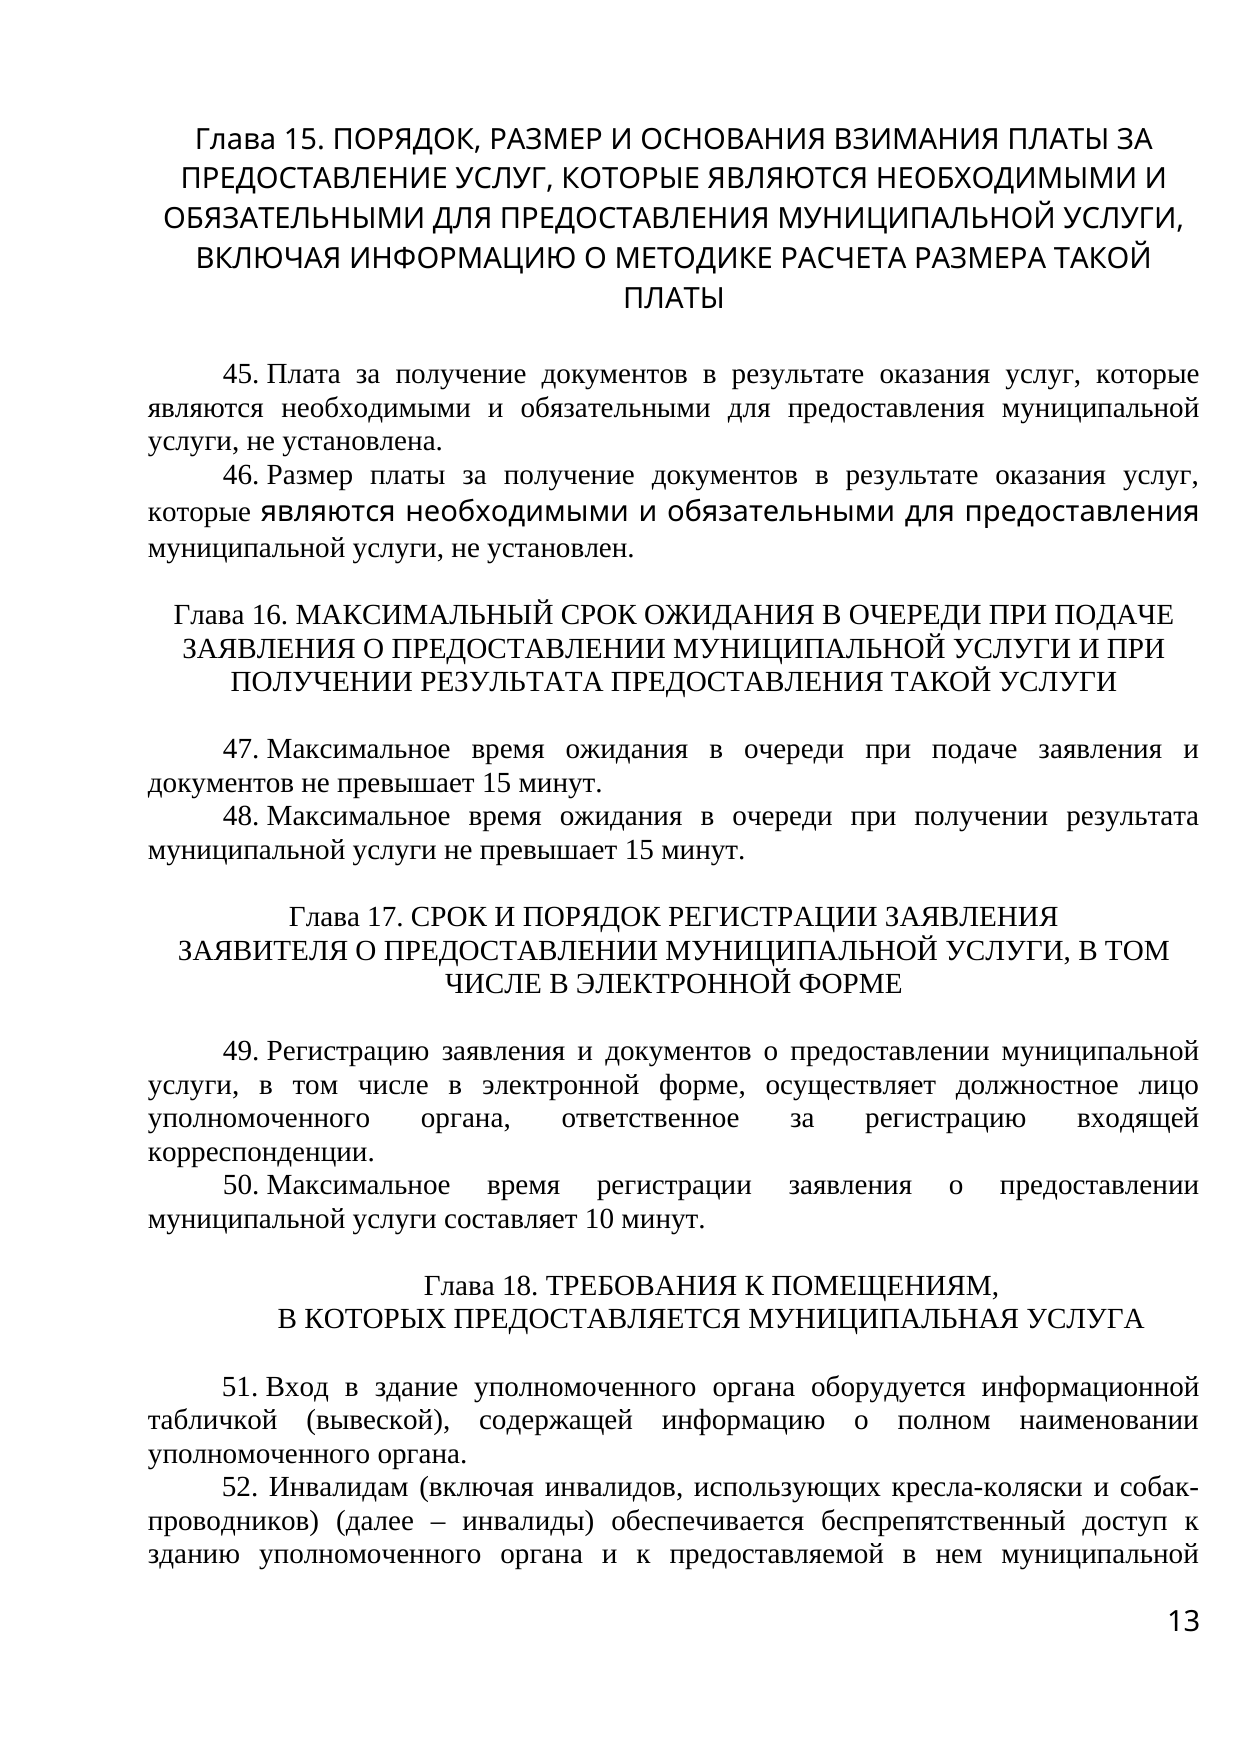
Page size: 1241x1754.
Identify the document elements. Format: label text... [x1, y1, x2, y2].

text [148, 1469, 1200, 1570]
text ЗАЯВИТЕЛЯ О ПРЕДОСТАВЛЕНИИ МУНИЦИПАЛЬНОЙ УСЛУГИ, В ТОМ ЧИСЛЕ В ЭЛЕКТРОННОЙ ФОРМЕ [148, 933, 1200, 1000]
text 48. Максимальное время ожидания в очереди при получении результата муниципальной услуги не превышает 15 минут. [148, 798, 1200, 866]
text В КОТОРЫХ ПРЕДОСТАВЛЯЕТСЯ МУНИЦИПАЛЬНАЯ УСЛУГА [148, 1302, 1200, 1335]
text 45. Плата за получение документов в результате оказания услуг, которые являются необходимыми и обязательными для предоставления муниципальной услуги, не установлена. [148, 356, 1200, 457]
text 51. Вход в здание уполномоченного органа оборудуется информационной табличкой (вывеской), содержащей информацию о полном наименовании уполномоченного органа. [148, 1369, 1200, 1469]
text Глава 16. МАКСИМАЛЬНЫЙ СРОК ОЖИДАНИЯ В ОЧЕРЕДИ ПРИ ПОДАЧЕ ЗАЯВЛЕНИЯ О ПРЕДОСТАВЛЕНИИ МУНИЦИПАЛЬНОЙ УСЛУГИ И ПРИ ПОЛУЧЕНИИ РЕЗУЛЬТАТА ПРЕДОСТАВЛЕНИЯ ТАКОЙ УСЛУГИ [148, 597, 1200, 698]
text Глава 17. СРОК И ПОРЯДОК РЕГИСТРАЦИИ ЗАЯВЛЕНИЯ [148, 899, 1200, 933]
text Глава 18. ТРЕБОВАНИЯ К ПОМЕЩЕНИЯМ, [148, 1268, 1200, 1302]
text 49. Регистрацию заявления и документов о предоставлении муниципальной услуги, в том числе в электронной форме, осуществляет должностное лицо уполномоченного органа, ответственное за регистрацию входящей корреспонденции. [148, 1033, 1200, 1167]
text Глава 15. ПОРЯДОК, РАЗМЕР И ОСНОВАНИЯ ВЗИМАНИЯ ПЛАТЫ ЗА ПРЕДОСТАВЛЕНИЕ УСЛУГ, КОТОРЫЕ ЯВЛЯЮТСЯ НЕОБХОДИМЫМИ И ОБЯЗАТЕЛЬНЫМИ ДЛЯ ПРЕДОСТАВЛЕНИЯ МУНИЦИПАЛЬНОЙ УСЛУГИ, ВКЛЮЧАЯ ИНФОРМАЦИЮ О МЕТОДИКЕ РАСЧЕТА РАЗМЕРА ТАКОЙ ПЛАТЫ [148, 118, 1200, 317]
text 46. Размер платы за получение документов в результате оказания услуг, которые являются необходимыми и обязательными для предоставления муниципальной услуги, не установлен. [148, 457, 1200, 564]
text 47. Максимальное время ожидания в очереди при подаче заявления и документов не превышает 15 минут. [148, 731, 1200, 798]
text 50. Максимальное время регистрации заявления о предоставлении муниципальной услуги составляет 10 минут. [148, 1167, 1200, 1234]
